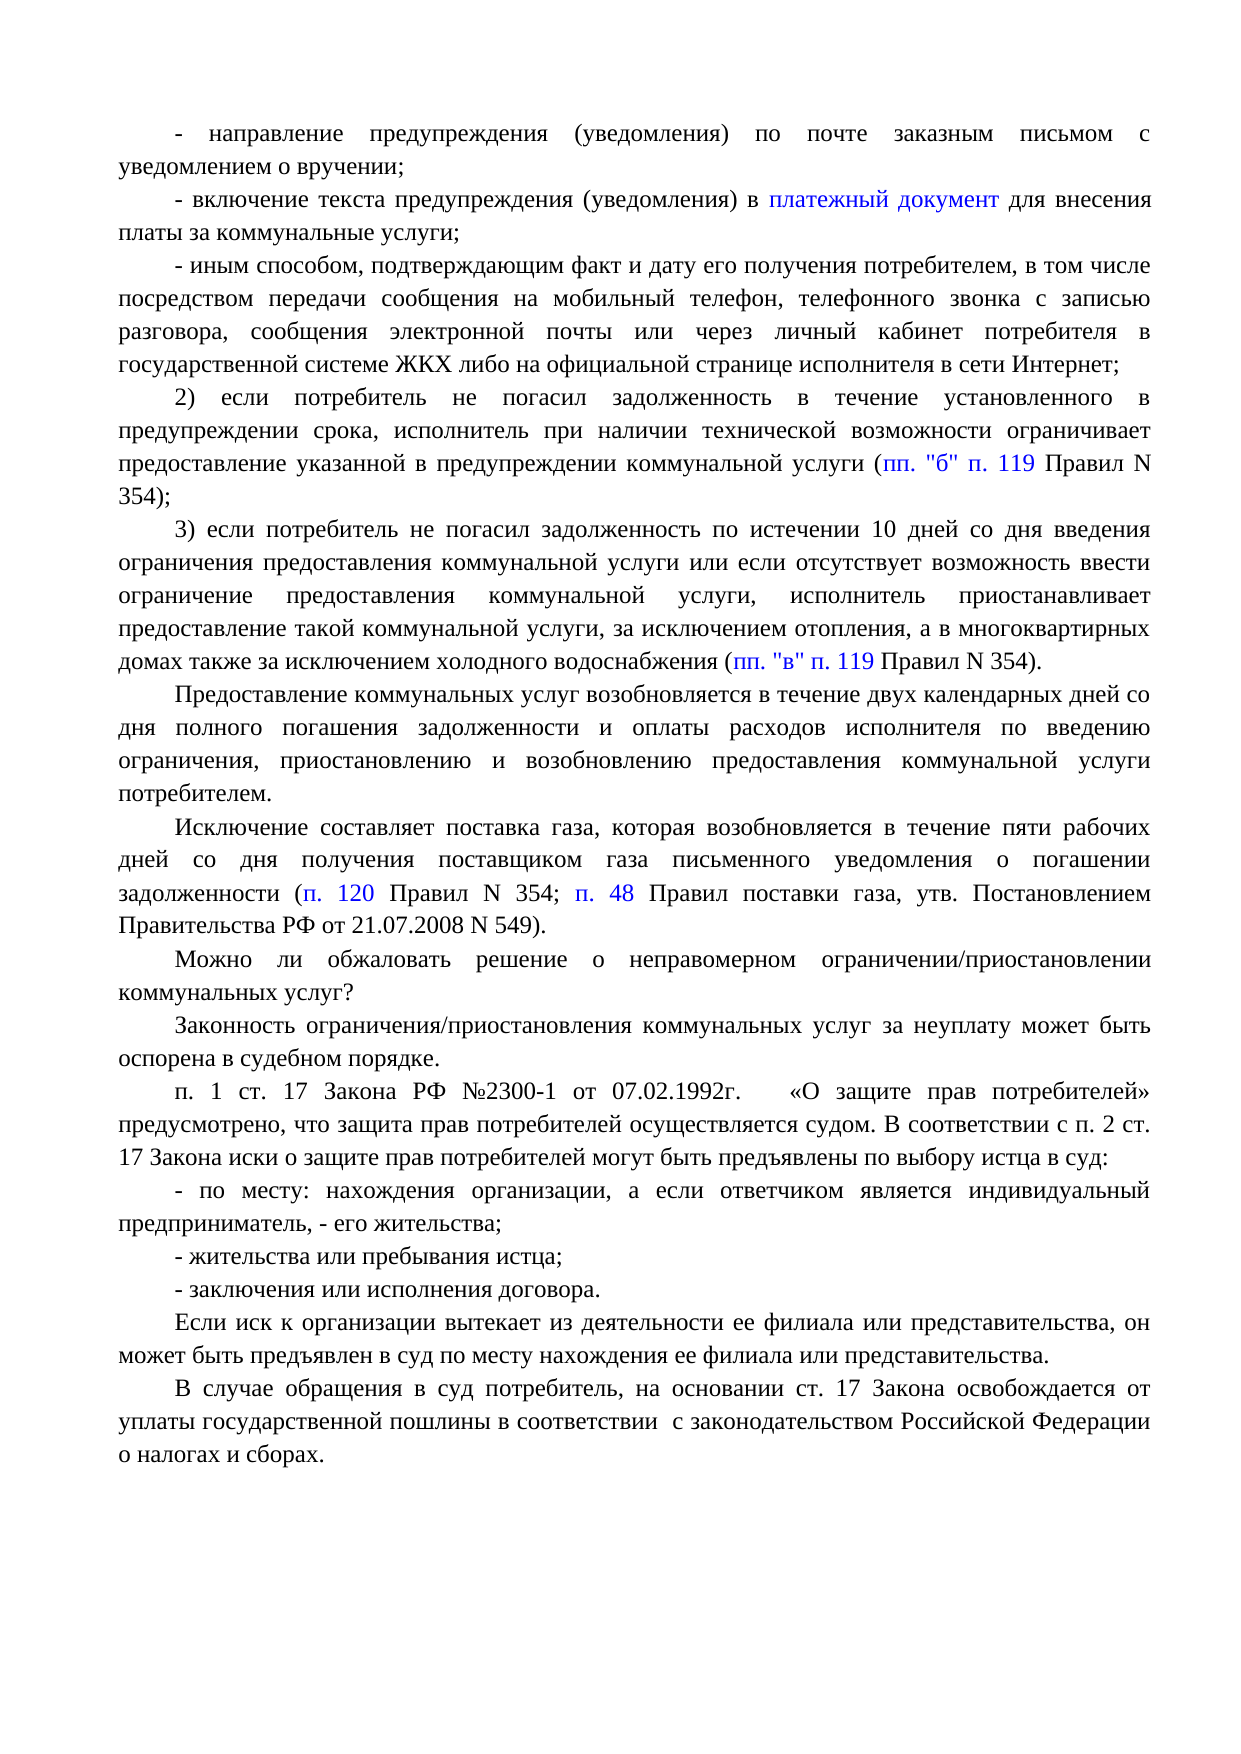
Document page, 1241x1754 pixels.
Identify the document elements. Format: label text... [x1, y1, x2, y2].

text - включение текста предупреждения (уведомления) в платежный документ для внесения платы за коммунальные услуги; [118, 184, 1152, 246]
text 3) если потребитель не погасил задолженность по истечении 10 дней со дня введения ограничения предоставления коммунальной услуги или если отсутствует возможность ввести ограничение предоставления коммунальной услуги, исполнитель приостанавливает предоставление такой коммунальной услуги, за исключением отопления, а в многоквартирных домах также за исключением холодного водоснабжения (пп. "в" п. 119 Правил N 354). [118, 514, 1152, 675]
text 2) если потребитель не погасил задолженность в течение установленного в предупреждении срока, исполнитель при наличии технической возможности ограничивает предоставление указанной в предупреждении коммунальной услуги (пп. "б" п. 119 Правил N 354); [118, 382, 1152, 510]
text - по месту: нахождения организации, а если ответчиком является индивидуальный предприниматель, - его жительства; [118, 1175, 1152, 1237]
text В случае обращения в суд потребитель, на основании ст. 17 Закона освобождается от уплаты государственной пошлины в соответствии с законодательством Российской Федерации о налогах и сборах. [118, 1373, 1152, 1468]
text п. 1 ст. 17 Закона РФ №2300-1 от 07.02.1992г. «О защите прав потребителей» предусмотрено, что защита прав потребителей осуществляется судом. В соответствии с п. 2 ст. 17 Закона иски о защите прав потребителей могут быть предъявлены по выбору истца в суд: [118, 1076, 1152, 1171]
text - жительства или пребывания истца; [118, 1241, 1152, 1269]
text Если иск к организации вытекает из деятельности ее филиала или представительства, он может быть предъявлен в суд по месту нахождения ее филиала или представительства. [118, 1307, 1152, 1369]
text Исключение составляет поставка газа, которая возобновляется в течение пяти рабочих дней со дня получения поставщиком газа письменного уведомления о погашении задолженности (п. 120 Правил N 354; п. 48 Правил поставки газа, утв. Постановлением Правительства РФ от 21.07.2008 N 549). [118, 812, 1152, 939]
text Предоставление коммунальных услуг возобновляется в течение двух календарных дней со дня полного погашения задолженности и оплаты расходов исполнителя по введению ограничения, приостановлению и возобновлению предоставления коммунальной услуги потребителем. [118, 679, 1152, 807]
text Можно ли обжаловать решение о неправомерном ограничении/приостановлении коммунальных услуг? [118, 944, 1152, 1005]
text Законность ограничения/приостановления коммунальных услуг за неуплату может быть оспорена в судебном порядке. [118, 1010, 1152, 1071]
text - направление предупреждения (уведомления) по почте заказным письмом с уведомлением о вручении; [118, 118, 1152, 180]
text - заключения или исполнения договора. [118, 1274, 1152, 1303]
text - иным способом, подтверждающим факт и дату его получения потребителем, в том числе посредством передачи сообщения на мобильный телефон, телефонного звонка с записью разговора, сообщения электронной почты или через личный кабинет потребителя в государственной системе ЖКХ либо на официальной странице исполнителя в сети Интернет; [118, 250, 1152, 378]
